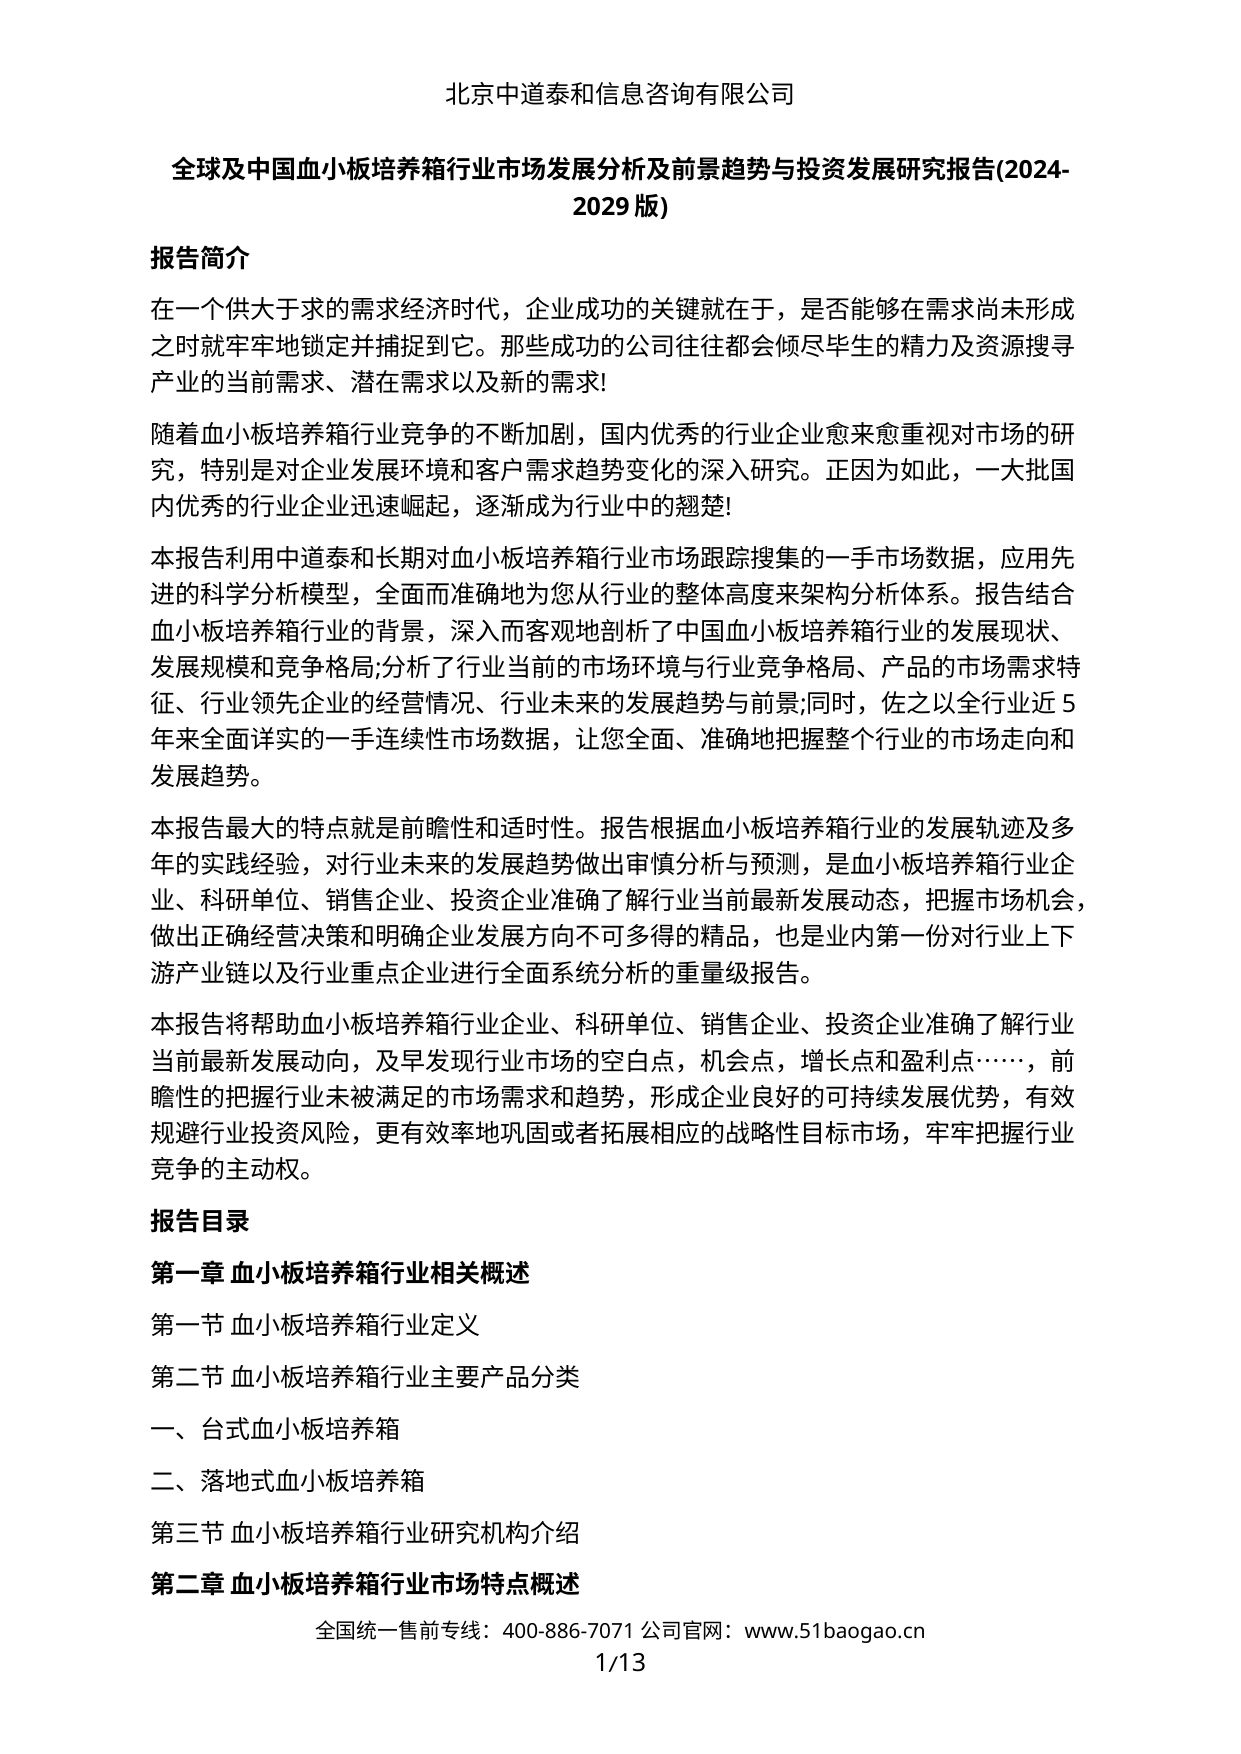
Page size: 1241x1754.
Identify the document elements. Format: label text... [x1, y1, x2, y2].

text 本报告最大的特点就是前瞻性和适时性。报告根据血小板培养箱行业的发展轨迹及多年的实践经验，对行业未来的发展趋势做出审慎分析与预测，是血小板培养箱行业企业、科研单位、销售企业、投资企业准确了解行业当前最新发展动态，把握市场机会，做出正确经营决策和明确企业发展方向不可多得的精品，也是业内第一份对行业上下游产业链以及行业重点企业进行全面系统分析的重量级报告。 [150, 808, 1090, 989]
text 报告简介 [150, 238, 1090, 274]
text 第二节 血小板培养箱行业主要产品分类 [150, 1357, 1090, 1394]
text 本报告利用中道泰和长期对血小板培养箱行业市场跟踪搜集的一手市场数据，应用先进的科学分析模型，全面而准确地为您从行业的整体高度来架构分析体系。报告结合血小板培养箱行业的背景，深入而客观地剖析了中国血小板培养箱行业的发展现状、发展规模和竞争格局;分析了行业当前的市场环境与行业竞争格局、产品的市场需求特征、行业领先企业的经营情况、行业未来的发展趋势与前景;同时，佐之以全行业近5年来全面详实的一手连续性市场数据，让您全面、准确地把握整个行业的市场走向和发展趋势。 [150, 539, 1090, 792]
text 一、台式血小板培养箱 [150, 1409, 1090, 1446]
text 第三节 血小板培养箱行业研究机构介绍 [150, 1513, 1090, 1549]
text 第一章 血小板培养箱行业相关概述 [150, 1254, 1090, 1290]
text 随着血小板培养箱行业竞争的不断加剧，国内优秀的行业企业愈来愈重视对市场的研究，特别是对企业发展环境和客户需求趋势变化的深入研究。正因为如此，一大批国内优秀的行业企业迅速崛起，逐渐成为行业中的翘楚! [150, 414, 1090, 523]
text 报告目录 [150, 1202, 1090, 1238]
text 在一个供大于求的需求经济时代，企业成功的关键就在于，是否能够在需求尚未形成之时就牢牢地锁定并捕捉到它。那些成功的公司往往都会倾尽毕生的精力及资源搜寻产业的当前需求、潜在需求以及新的需求! [150, 290, 1090, 399]
text 全球及中国血小板培养箱行业市场发展分析及前景趋势与投资发展研究报告(2024-2029版) [150, 150, 1090, 222]
text 第二章 血小板培养箱行业市场特点概述 [150, 1565, 1090, 1601]
text 本报告将帮助血小板培养箱行业企业、科研单位、销售企业、投资企业准确了解行业当前最新发展动向，及早发现行业市场的空白点，机会点，增长点和盈利点……，前瞻性的把握行业未被满足的市场需求和趋势，形成企业良好的可持续发展优势，有效规避行业投资风险，更有效率地巩固或者拓展相应的战略性目标市场，牢牢把握行业竞争的主动权。 [150, 1005, 1090, 1186]
text 第一节 血小板培养箱行业定义 [150, 1306, 1090, 1342]
text 二、落地式血小板培养箱 [150, 1461, 1090, 1497]
